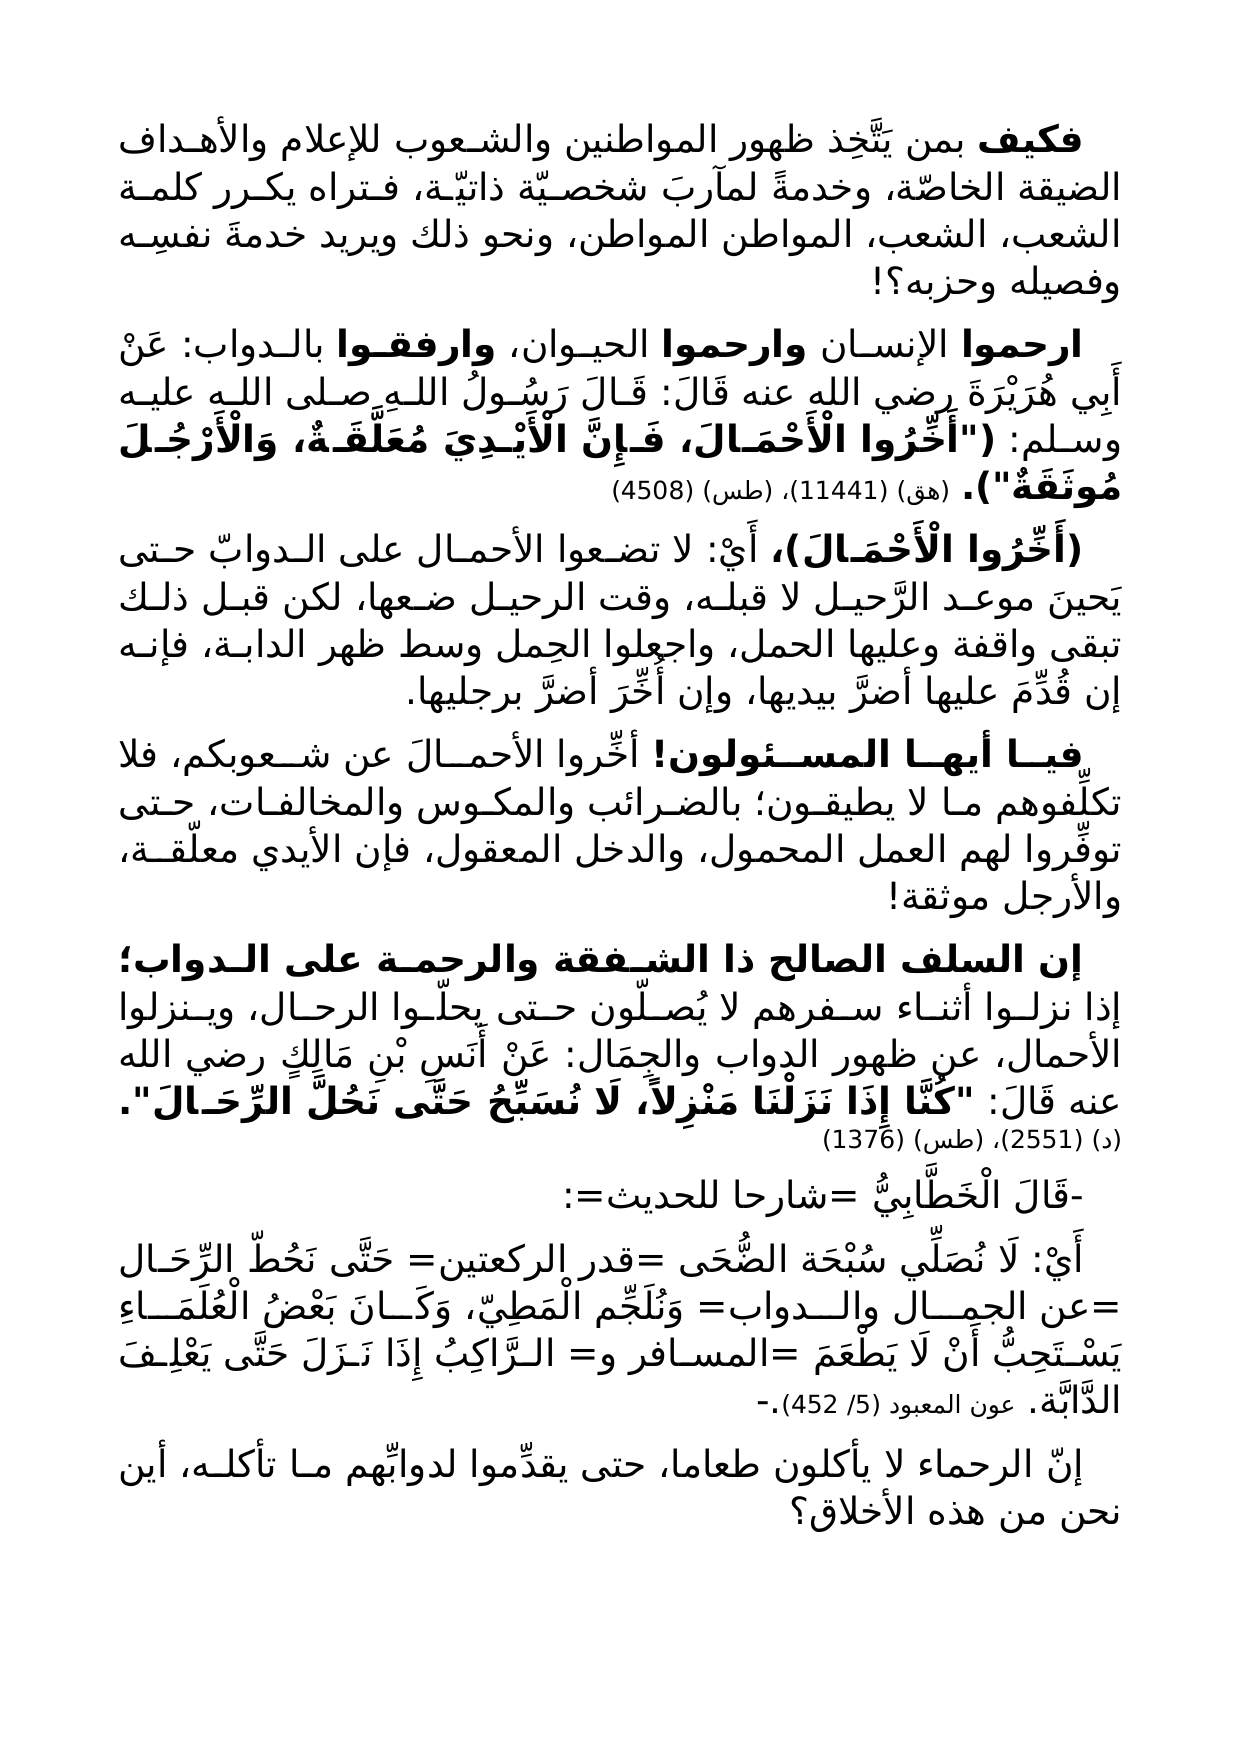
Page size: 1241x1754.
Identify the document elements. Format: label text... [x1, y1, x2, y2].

text أَيْ: لَا نُصَلِّي سُبْحَة الضُّحَى =قدر الركعتين= حَتَّى نَحُطّ الرِّحَال =عن الجمال والدواب= وَنُلَجِّم الْمَطِيّ، وَكَانَ بَعْضُ الْعُلَمَاءِ يَسْتَحِبُّ أَنْ لَا يَطْعَمَ =المسافر و= الرَّاكِبُ إِذَا نَزَلَ حَتَّى يَعْلِفَ الدَّابَّة. عون المعبود (5/ 452).- [118, 1237, 1122, 1422]
text ارحموا الإنسان وارحموا الحيوان، وارفقوا بالدواب: عَنْ أَبِي هُرَيْرَةَ رضي الله عنه قَالَ: قَالَ رَسُولُ اللهِ صلى الله عليه وسلم: ("أَخِّرُوا الْأَحْمَالَ، فَإِنَّ الْأَيْدِيَ مُعَلَّقَةٌ، وَالْأَرْجُلَ مُوثَقَةٌ"). (هق) (11441)، (طس) (4508) [118, 323, 1122, 508]
text إنّ الرحماء لا يأكلون طعاما، حتى يقدِّموا لدوابِّهم ما تأكله، أين نحن من هذه الأخلاق؟ [118, 1442, 1122, 1533]
text إن السلف الصالح ذا الشفقة والرحمة على الدواب؛ إذا نزلوا أثناء سفرهم لا يُصلّون حتى يحلّوا الرحال، وينزلوا الأحمال، عن ظهور الدواب والجِمَال: عَنْ أَنَسِ بْنِ مَالِكٍ رضي الله عنه قَالَ: "كُنَّا إِذَا نَزَلْنَا مَنْزِلاً، لَا نُسَبِّحُ حَتَّى نَحُلَّ الرِّحَالَ". (د) (2551)، (طس) (1376) [118, 938, 1122, 1154]
text (أَخِّرُوا الْأَحْمَالَ)، أَيْ: لا تضعوا الأحمال على الدوابّ حتى يَحينَ موعد الرَّحيل لا قبله، وقت الرحيل ضعها، لكن قبل ذلك تبقى واقفة وعليها الحمل، واجعلوا الحِمل وسط ظهر الدابة، فإنه إن قُدِّمَ عليها أضرَّ بيديها، وإن أُخِّرَ أضرَّ برجليها. [118, 528, 1122, 713]
text فكيف بمن يَتَّخِذ ظهور المواطنين والشعوب للإعلام والأهداف الضيقة الخاصّة، وخدمةً لمآربَ شخصيّة ذاتيّة، فتراه يكرر كلمة الشعب، الشعب، المواطن المواطن، ونحو ذلك ويريد خدمةَ نفسِه وفصيله وحزبه؟! [118, 118, 1122, 303]
text -قَالَ الْخَطَّابِيُّ =شارحا للحديث=: [118, 1173, 1122, 1217]
text فيا أيها المسئولون! أخِّروا الأحمالَ عن شعوبكم، فلا تكلِّفوهم ما لا يطيقون؛ بالضرائب والمكوس والمخالفات، حتى توفِّروا لهم العمل المحمول، والدخل المعقول، فإن الأيدي معلّقة، والأرجل موثقة! [118, 733, 1122, 918]
